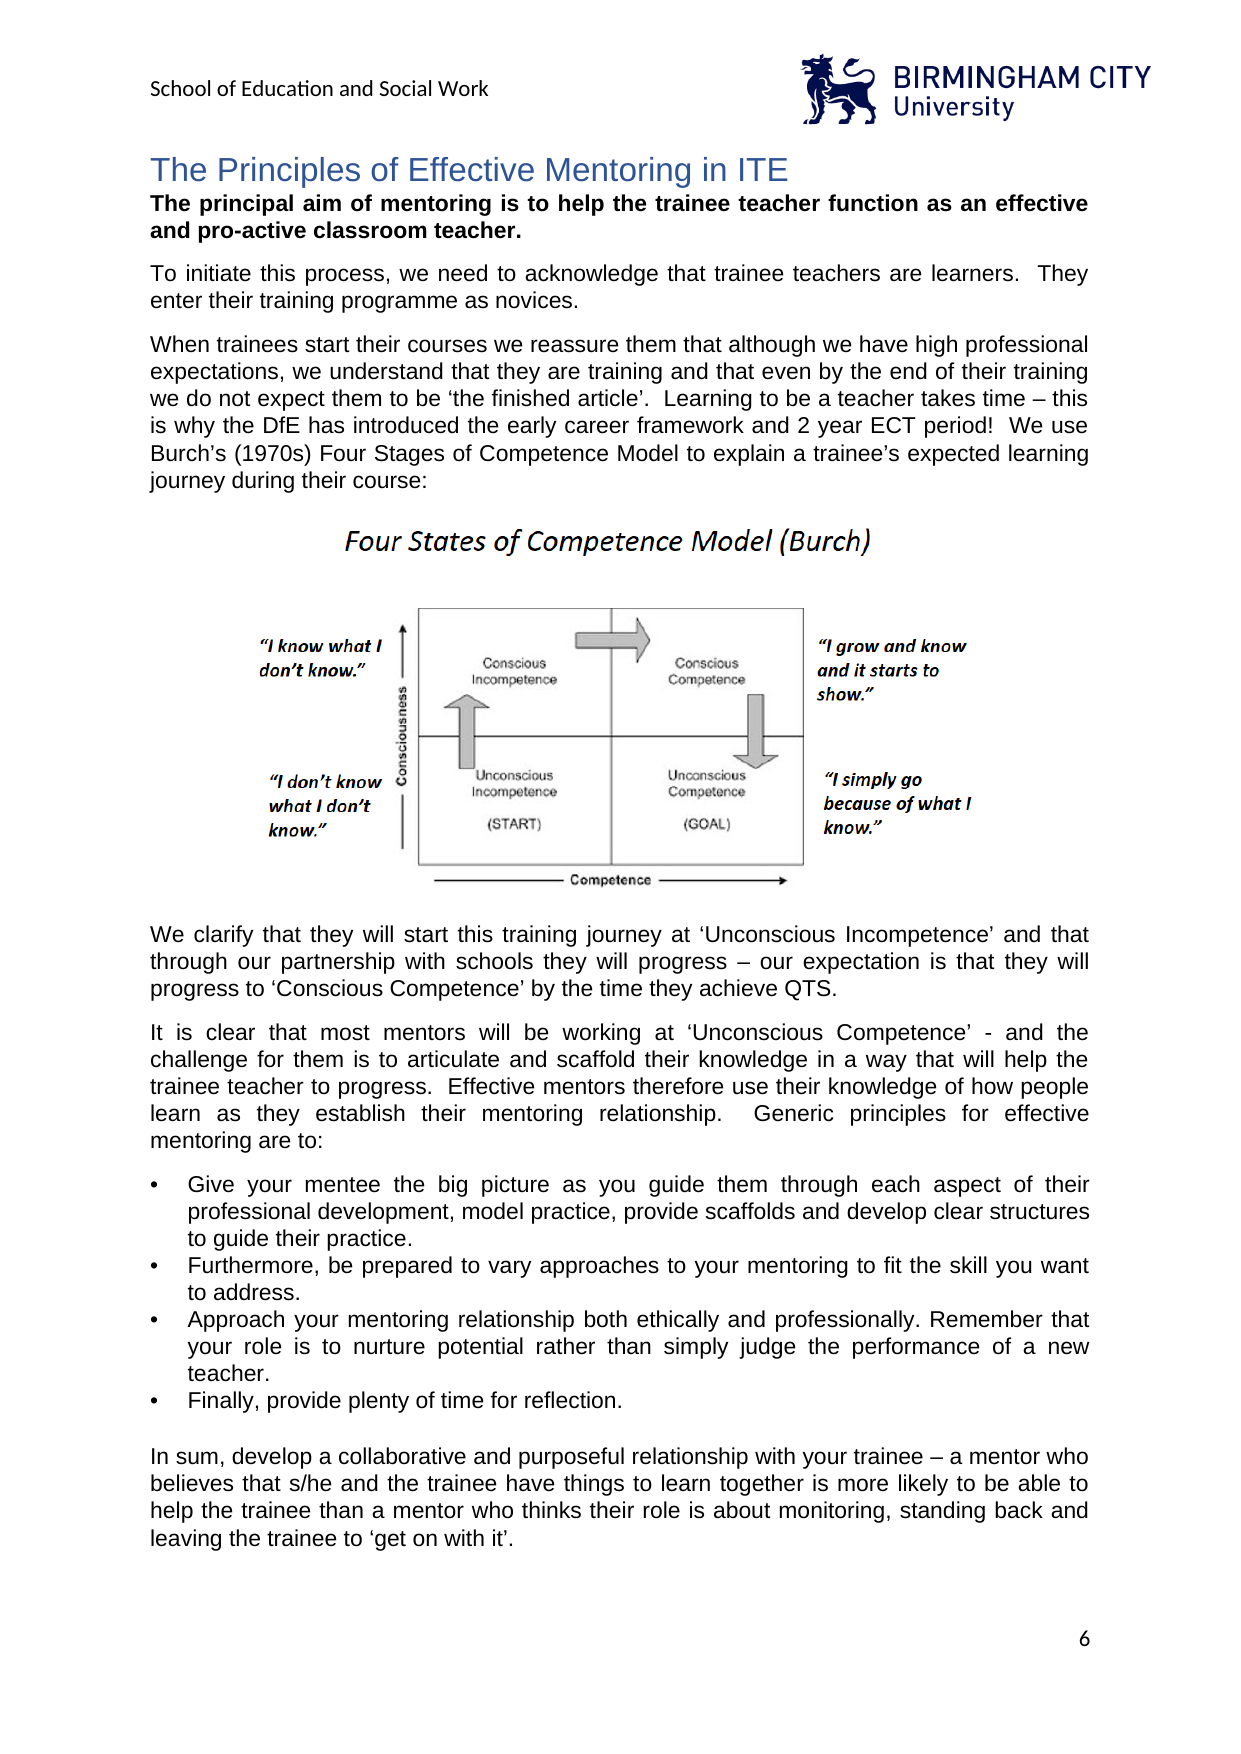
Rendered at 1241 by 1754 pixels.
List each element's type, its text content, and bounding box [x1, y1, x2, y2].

picture [776, 33, 1174, 144]
text When trainees start their courses we reassure them that although we have high professional expectations, we understand that they are training and that even by the end of their training we do not expect them to be ‘the finished article’. Learning to be a teacher takes time – this is why the DfE has introduced the early career framework and 2 year ECT period! We use Burch’s (1970s) Four Stages of Competence Model to explain a trainee’s expected learning journey during their course: [150, 331, 1090, 493]
text To initiate this process, we need to acknowledge that trainee teachers are learners. They enter their training programme as novices. [150, 260, 1090, 314]
text It is clear that most mentors will be working at ‘Unconscious Competence’ - and the challenge for them is to articulate and scaffold their knowledge in a way that will help the trainee teacher to progress. Effective mentors therefore use their knowledge of how people learn as they establish their mentoring relationship. Generic principles for effective mentoring are to: [150, 1018, 1090, 1153]
list Approach your mentoring relationship both ethically and professionally. Remember that your role is to nurture potential rather than simply judge the performance of a new teacher. [150, 1306, 1090, 1387]
list Furthermore, be prepared to vary approaches to your mentoring to fit the skill you want to address. [150, 1252, 1090, 1305]
list Give your mentee the big picture as you guide them through each aspect of their professional development, model practice, provide scaffolds and develop clear structures to guide their practice. [150, 1171, 1090, 1251]
text In sum, develop a collaborative and purposeful relationship with your trainee – a mentor who believes that s/he and the trainee have things to learn together is more likely to be able to help the trainee than a mentor who thinks their role is about monitoring, standing back and leaving the trainee to ‘get on with it’. [150, 1443, 1090, 1551]
list Finally, provide plenty of time for reflection. [150, 1387, 1090, 1414]
text The principal aim of mentoring is to help the trainee teacher function as an effective and pro-active classroom teacher. [150, 189, 1090, 243]
subtitle The Principles of Effective Mentoring in ITE [150, 150, 1090, 188]
text We clarify that they will start this training journey at ‘Unconscious Incompetence’ and that through our partnership with schools they will progress – our expectation is that they will progress to ‘Conscious Competence’ by the time they achieve QTS. [150, 921, 1090, 1001]
